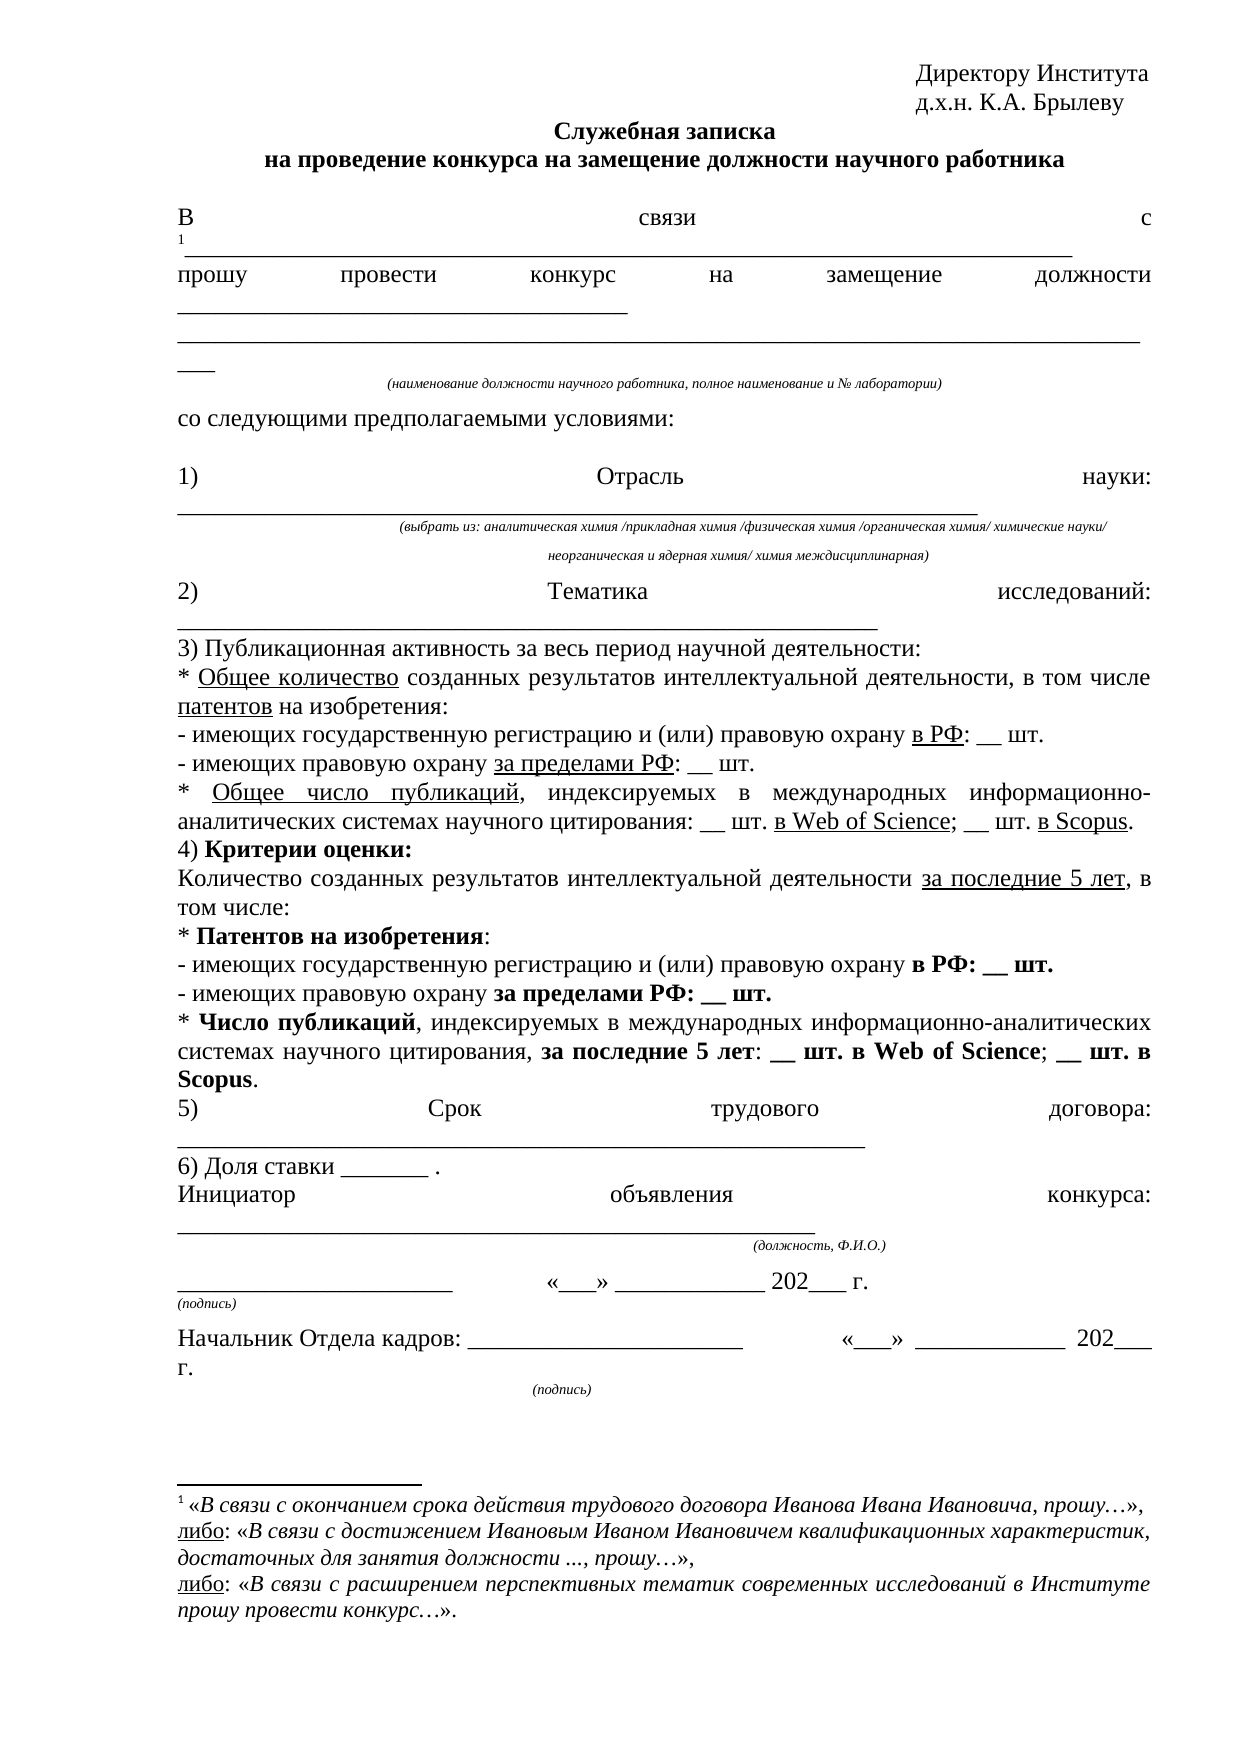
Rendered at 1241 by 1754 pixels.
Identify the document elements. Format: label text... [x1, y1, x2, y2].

text Служебная записка [177, 116, 1152, 144]
text неорганическая и ядерная химия/ химия междисциплинарная) [325, 547, 1152, 576]
text - имеющих правовую охрану за пределами РФ: __ шт. [177, 748, 1152, 777]
text * Число публикаций, индексируемых в международных информационно-аналитических системах научного цитирования, за последние 5 лет: __ шт. в Web of Science; __ шт. в Scopus. [177, 1007, 1152, 1093]
text - имеющих государственную регистрацию и (или) правовую охрану в РФ: __ шт. [177, 949, 1152, 978]
text прошу провести конкурс на замещение должности ____________________________________ [177, 259, 1152, 317]
text 6) Доля ставки _______ . [177, 1151, 1152, 1179]
text Инициатор объявления конкурса: ___________________________________________________ [177, 1179, 1152, 1237]
text д.х.н. К.А. Брылеву [916, 87, 1152, 116]
text (должность, Ф.И.О.) [753, 1237, 1152, 1266]
text * Общее количество созданных результатов интеллектуальной деятельности, в том числе патентов на изобретения: [177, 662, 1152, 719]
text (выбрать из: аналитическая химия /прикладная химия /физическая химия /органическая химия/ химические науки/ [354, 518, 1152, 547]
text ______________________ «___» ____________ 202___ г. [177, 1266, 1152, 1294]
text 2) Тематика исследований: ________________________________________________________ [177, 576, 1152, 633]
text (наименование должности научного работника, полное наименование и № лаборатории) [177, 374, 1152, 403]
text * Общее число публикаций, индексируемых в международных информационно-аналитических системах научного цитирования: __ шт. в Web of Science; __ шт. в Scopus. [177, 777, 1152, 834]
text Директору Института [916, 58, 1152, 87]
text (подпись) [177, 1294, 1152, 1323]
text на проведение конкурса на замещение должности научного работника [177, 144, 1152, 173]
text со следующими предполагаемыми условиями: [177, 403, 1152, 432]
text 4) Критерии оценки: [177, 834, 1152, 863]
text * Патентов на изобретения: [177, 921, 1152, 949]
text Количество созданных результатов интеллектуальной деятельности за последние 5 лет, в том числе: [177, 863, 1152, 921]
text В связи с _______________________________________________________________________ [177, 202, 1152, 259]
text - имеющих государственную регистрацию и (или) правовую охрану в РФ: __ шт. [177, 719, 1152, 748]
text (подпись) [177, 1381, 1152, 1409]
text - имеющих правовую охрану за пределами РФ: __ шт. [177, 978, 1152, 1007]
text 3) Публикационная активность за весь период научной деятельности: [177, 633, 1152, 662]
text Начальник Отдела кадров: ______________________ «___» ____________ 202___ г. [177, 1323, 1152, 1381]
text 1) Отрасль науки: ________________________________________________________________ [177, 461, 1152, 518]
text 5) Срок трудового договора: _______________________________________________________ [177, 1093, 1152, 1151]
text ________________________________________________________________________________ [177, 317, 1152, 374]
